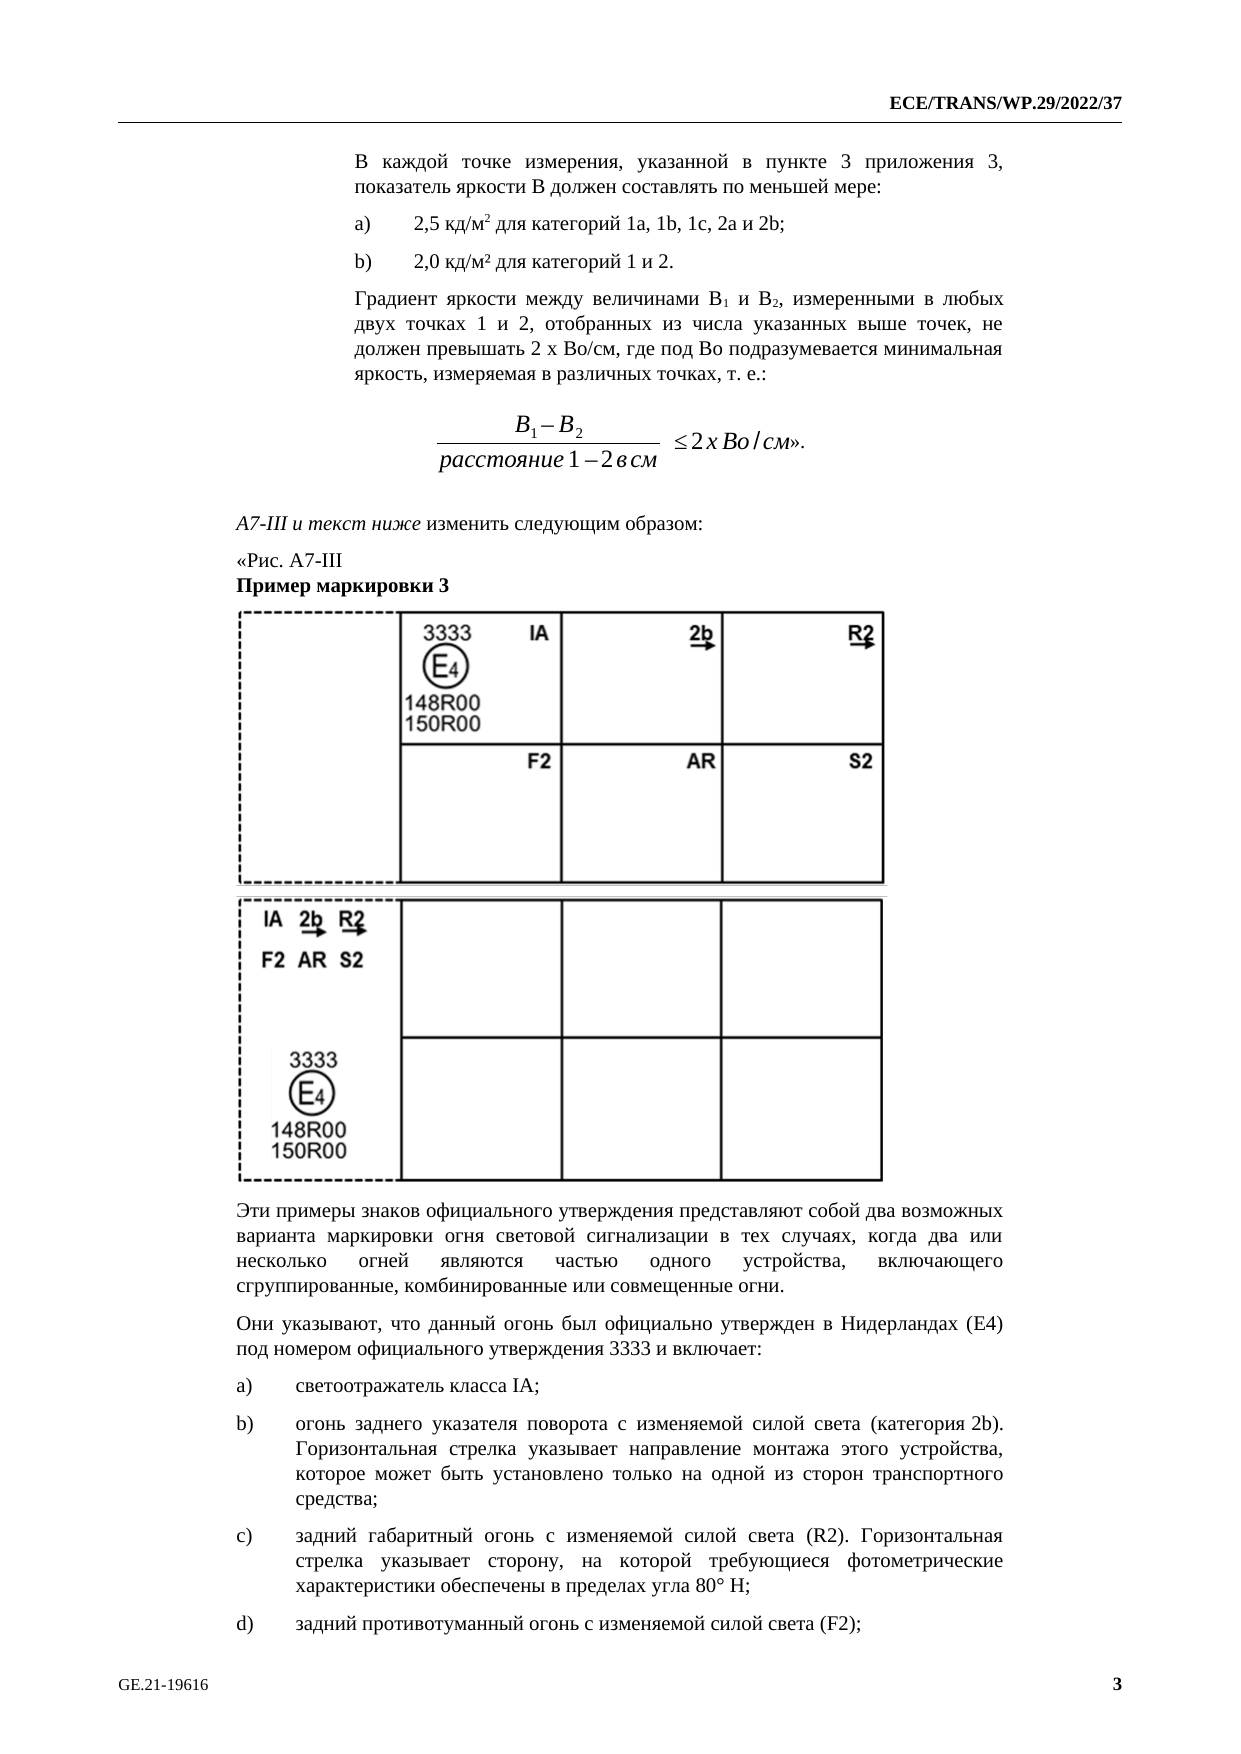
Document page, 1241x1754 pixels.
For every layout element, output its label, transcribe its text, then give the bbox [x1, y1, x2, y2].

text Пример маркировки 3 [236, 572, 1004, 597]
list 2,5 кд/м2 для категорий 1a, 1b, 1c, 2a и 2b; [354, 210, 1004, 235]
text В каждой точке измерения, указанной в пункте 3 приложения 3, показатель яркости B должен составлять по меньшей мере: [354, 148, 1004, 198]
text Они указывают, что данный огонь был официально утвержден в Нидерландах (Е4) под номером официального утверждения 3333 и включает: [236, 1309, 1004, 1359]
text A7-III и текст ниже изменить следующим образом: [236, 510, 1004, 535]
picture [236, 609, 888, 1185]
list 2,0 кд/м² для категорий 1 и 2. [354, 248, 1004, 273]
text b) огонь заднего указателя поворота с изменяемой силой света (категория 2b). Горизонтальная стрелка указывает направление монтажа этого устройства, которое может быть установлено только на одной из сторон транспортного средства; [236, 1409, 1004, 1509]
text d) задний противотуманный огонь с изменяемой силой света (F2); [236, 1609, 1004, 1634]
text a) светоотражатель класса IA; [236, 1372, 1004, 1397]
text c) задний габаритный огонь с изменяемой силой света (R2). Горизонтальная стрелка указывает сторону, на которой требующиеся фотометрические характеристики обеспечены в пределах угла 80° Н; [236, 1522, 1004, 1597]
text ». [118, 410, 1122, 473]
text Градиент яркости между величинами B1 и B2, измеренными в любых двух точках 1 и 2, отобранных из числа указанных выше точек, не должен превышать 2 x Bo/см, где под Bo подразумевается минимальная яркость, измеряемая в различных точках, т. е.: [354, 285, 1004, 385]
text «Рис. A7-III [236, 548, 1004, 572]
text Эти примеры знаков официального утверждения представляют собой два возможных варианта маркировки огня световой сигнализации в тех случаях, когда два или несколько огней являются частью одного устройства, включающего сгруппированные, комбинированные или совмещенные огни. [236, 1197, 1004, 1297]
